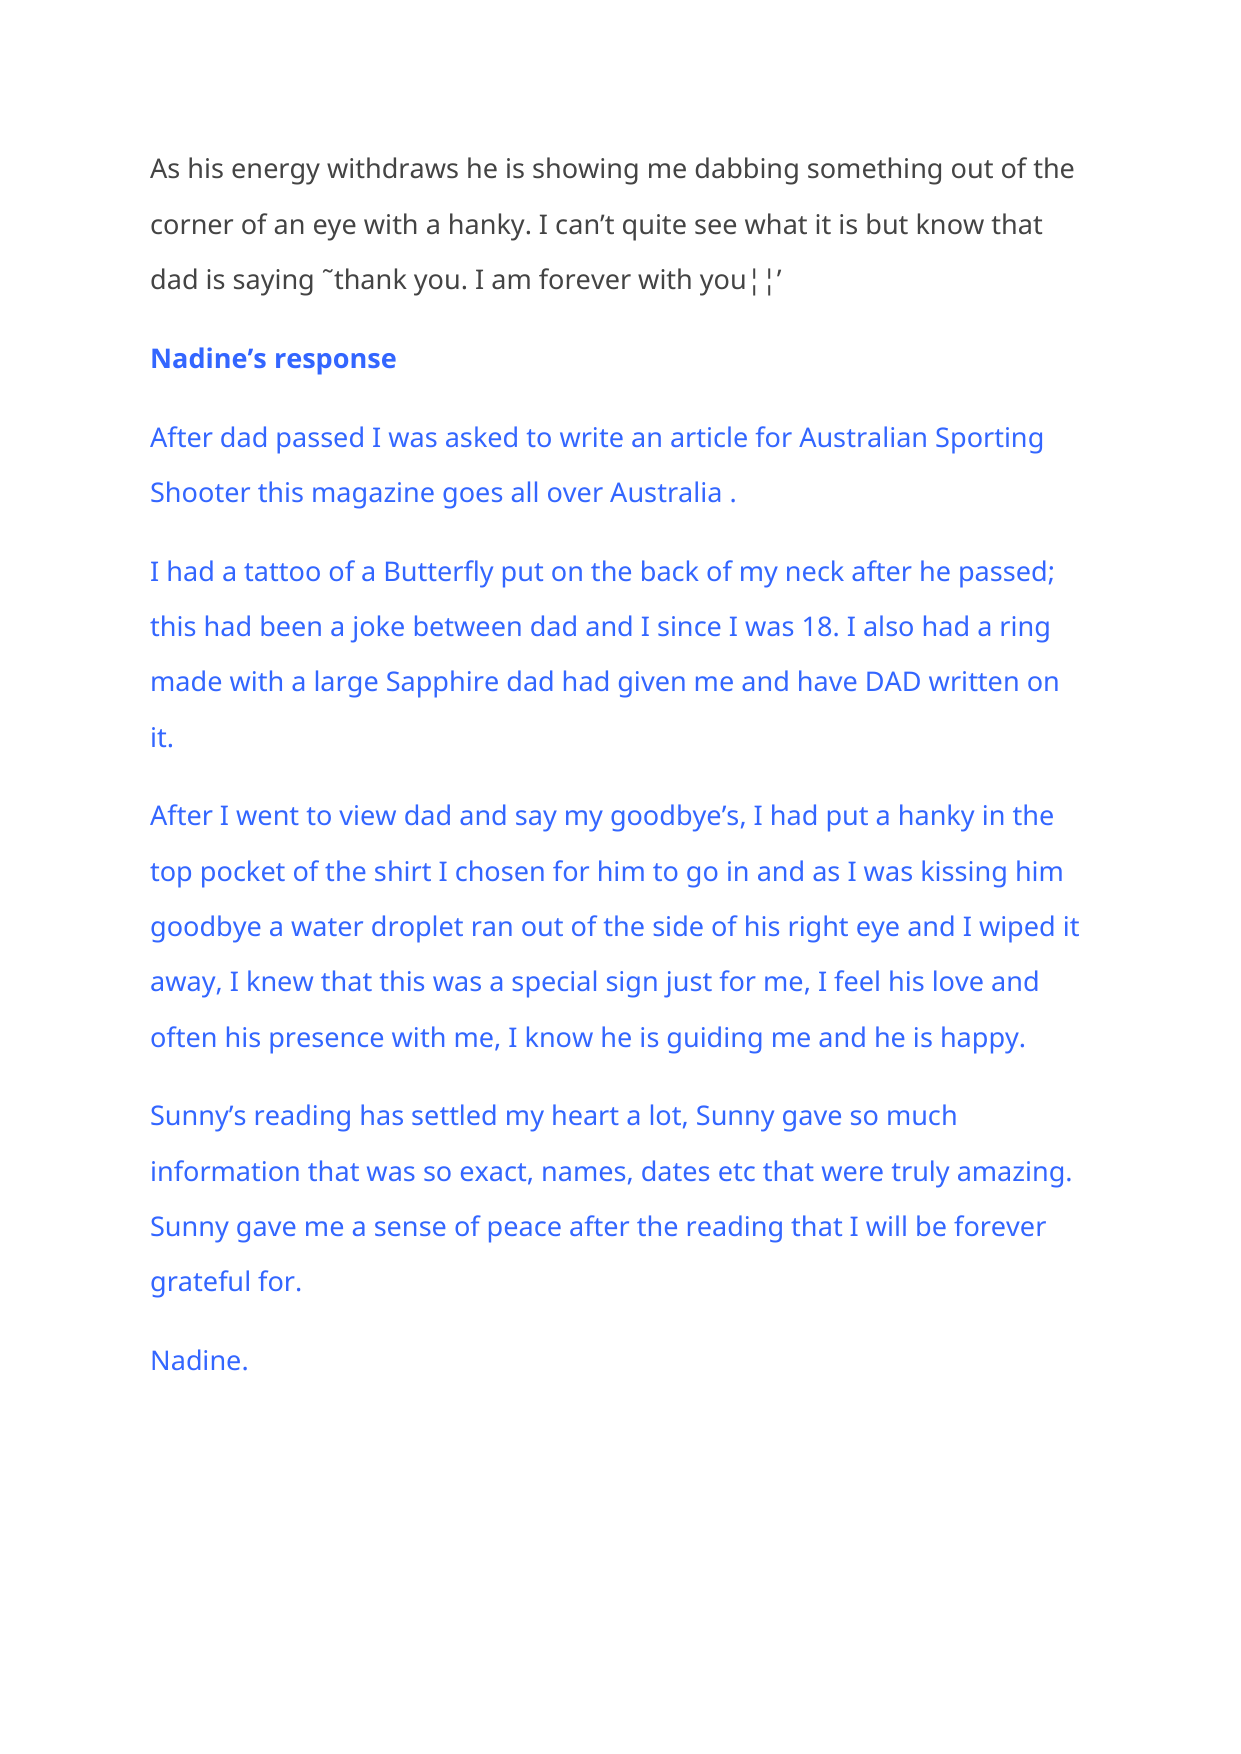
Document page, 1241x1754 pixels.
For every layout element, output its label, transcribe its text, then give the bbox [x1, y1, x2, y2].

text After dad passed I was asked to write an article for Australian Sporting Shooter this magazine goes all over Australia . [150, 418, 1090, 510]
text I had a tattoo of a Butterfly put on the back of my neck after he passed; this had been a joke between dad and I since I was 18. I also had a ring made with a large Sapphire dad had given me and have DAD written on it. [150, 552, 1090, 755]
text Nadine’s response [150, 339, 1090, 376]
text After I went to view dad and say my goodbye’s, I had put a hanky in the top pocket of the shirt I chosen for him to go in and as I was kissing him goodbye a water droplet ran out of the side of his right eye and I wiped it away, I knew that this was a special sign just for me, I feel his love and often his presence with me, I know he is guiding me and he is happy. [150, 797, 1090, 1055]
text Nadine. [150, 1342, 1090, 1378]
text Sunny’s reading has settled my heart a lot, Sunny gave so much information that was so exact, names, dates etc that were truly amazing. Sunny gave me a sense of peace after the reading that I will be forever grateful for. [150, 1097, 1090, 1300]
text As his energy withdraws he is showing me dabbing something out of the corner of an eye with a hanky. I can’t quite see what it is but know that dad is saying ˜thank you. I am forever with you¦¦’ [150, 150, 1090, 297]
